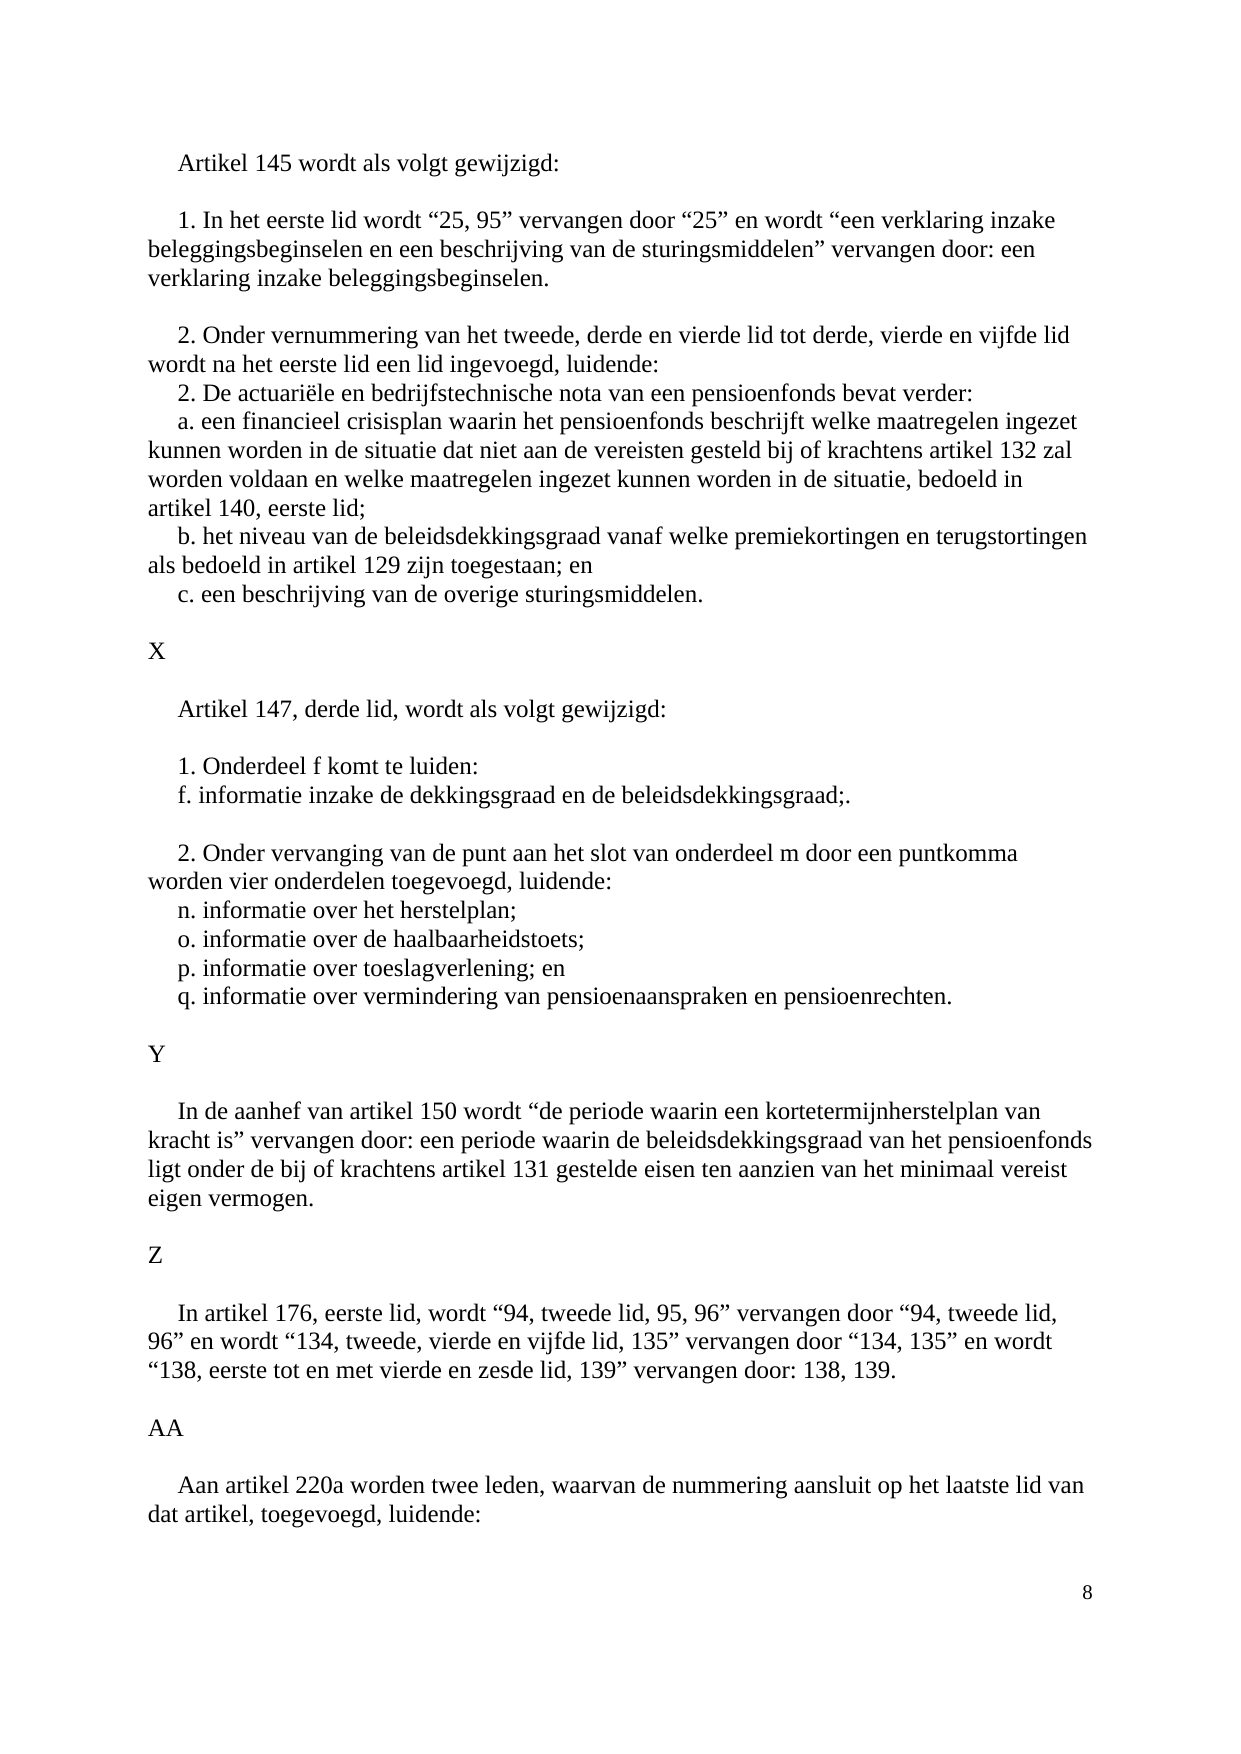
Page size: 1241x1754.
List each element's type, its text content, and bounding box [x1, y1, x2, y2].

text X [148, 636, 1092, 665]
text Aan artikel 220a worden twee leden, waarvan de nummering aansluit op het laatste lid van dat artikel, toegevoegd, luidende: [148, 1470, 1092, 1528]
text Y [148, 1039, 1092, 1068]
text Artikel 147, derde lid, wordt als volgt gewijzigd: [148, 694, 1092, 723]
text Artikel 145 wordt als volgt gewijzigd: [148, 148, 1092, 176]
text c. een beschrijving van de overige sturingsmiddelen. [148, 579, 1092, 608]
text 2. Onder vernummering van het tweede, derde en vierde lid tot derde, vierde en vijfde lid wordt na het eerste lid een lid ingevoegd, luidende: [148, 320, 1092, 378]
text 2. Onder vervanging van de punt aan het slot van onderdeel m door een puntkomma worden vier onderdelen toegevoegd, luidende: [148, 838, 1092, 895]
text In artikel 176, eerste lid, wordt “94, tweede lid, 95, 96” vervangen door “94, tweede lid, 96” en wordt “134, tweede, vierde en vijfde lid, 135” vervangen door “134, 135” en wordt “138, eerste tot en met vierde en zesde lid, 139” vervangen door: 138, 139. [148, 1298, 1092, 1384]
text 1. Onderdeel f komt te luiden: [148, 751, 1092, 780]
text 1. In het eerste lid wordt “25, 95” vervangen door “25” en wordt “een verklaring inzake beleggingsbeginselen en een beschrijving van de sturingsmiddelen” vervangen door: een verklaring inzake beleggingsbeginselen. [148, 205, 1092, 291]
text p. informatie over toeslagverlening; en [148, 953, 1092, 981]
text In de aanhef van artikel 150 wordt “de periode waarin een kortetermijnherstelplan van kracht is” vervangen door: een periode waarin de beleidsdekkingsgraad van het pensioenfonds ligt onder de bij of krachtens artikel 131 gestelde eisen ten aanzien van het minimaal vereist eigen vermogen. [148, 1096, 1092, 1211]
text 2. De actuariële en bedrijfstechnische nota van een pensioenfonds bevat verder: [148, 378, 1092, 406]
text a. een financieel crisisplan waarin het pensioenfonds beschrijft welke maatregelen ingezet kunnen worden in de situatie dat niet aan de vereisten gesteld bij of krachtens artikel 132 zal worden voldaan en welke maatregelen ingezet kunnen worden in de situatie, bedoeld in artikel 140, eerste lid; [148, 406, 1092, 521]
text f. informatie inzake de dekkingsgraad en de beleidsdekkingsgraad;. [148, 780, 1092, 809]
text o. informatie over de haalbaarheidstoets; [148, 924, 1092, 953]
text AA [148, 1413, 1092, 1441]
text n. informatie over het herstelplan; [148, 895, 1092, 924]
text b. het niveau van de beleidsdekkingsgraad vanaf welke premiekortingen en terugstortingen als bedoeld in artikel 129 zijn toegestaan; en [148, 521, 1092, 579]
text Z [148, 1240, 1092, 1269]
text q. informatie over vermindering van pensioenaanspraken en pensioenrechten. [148, 981, 1092, 1010]
